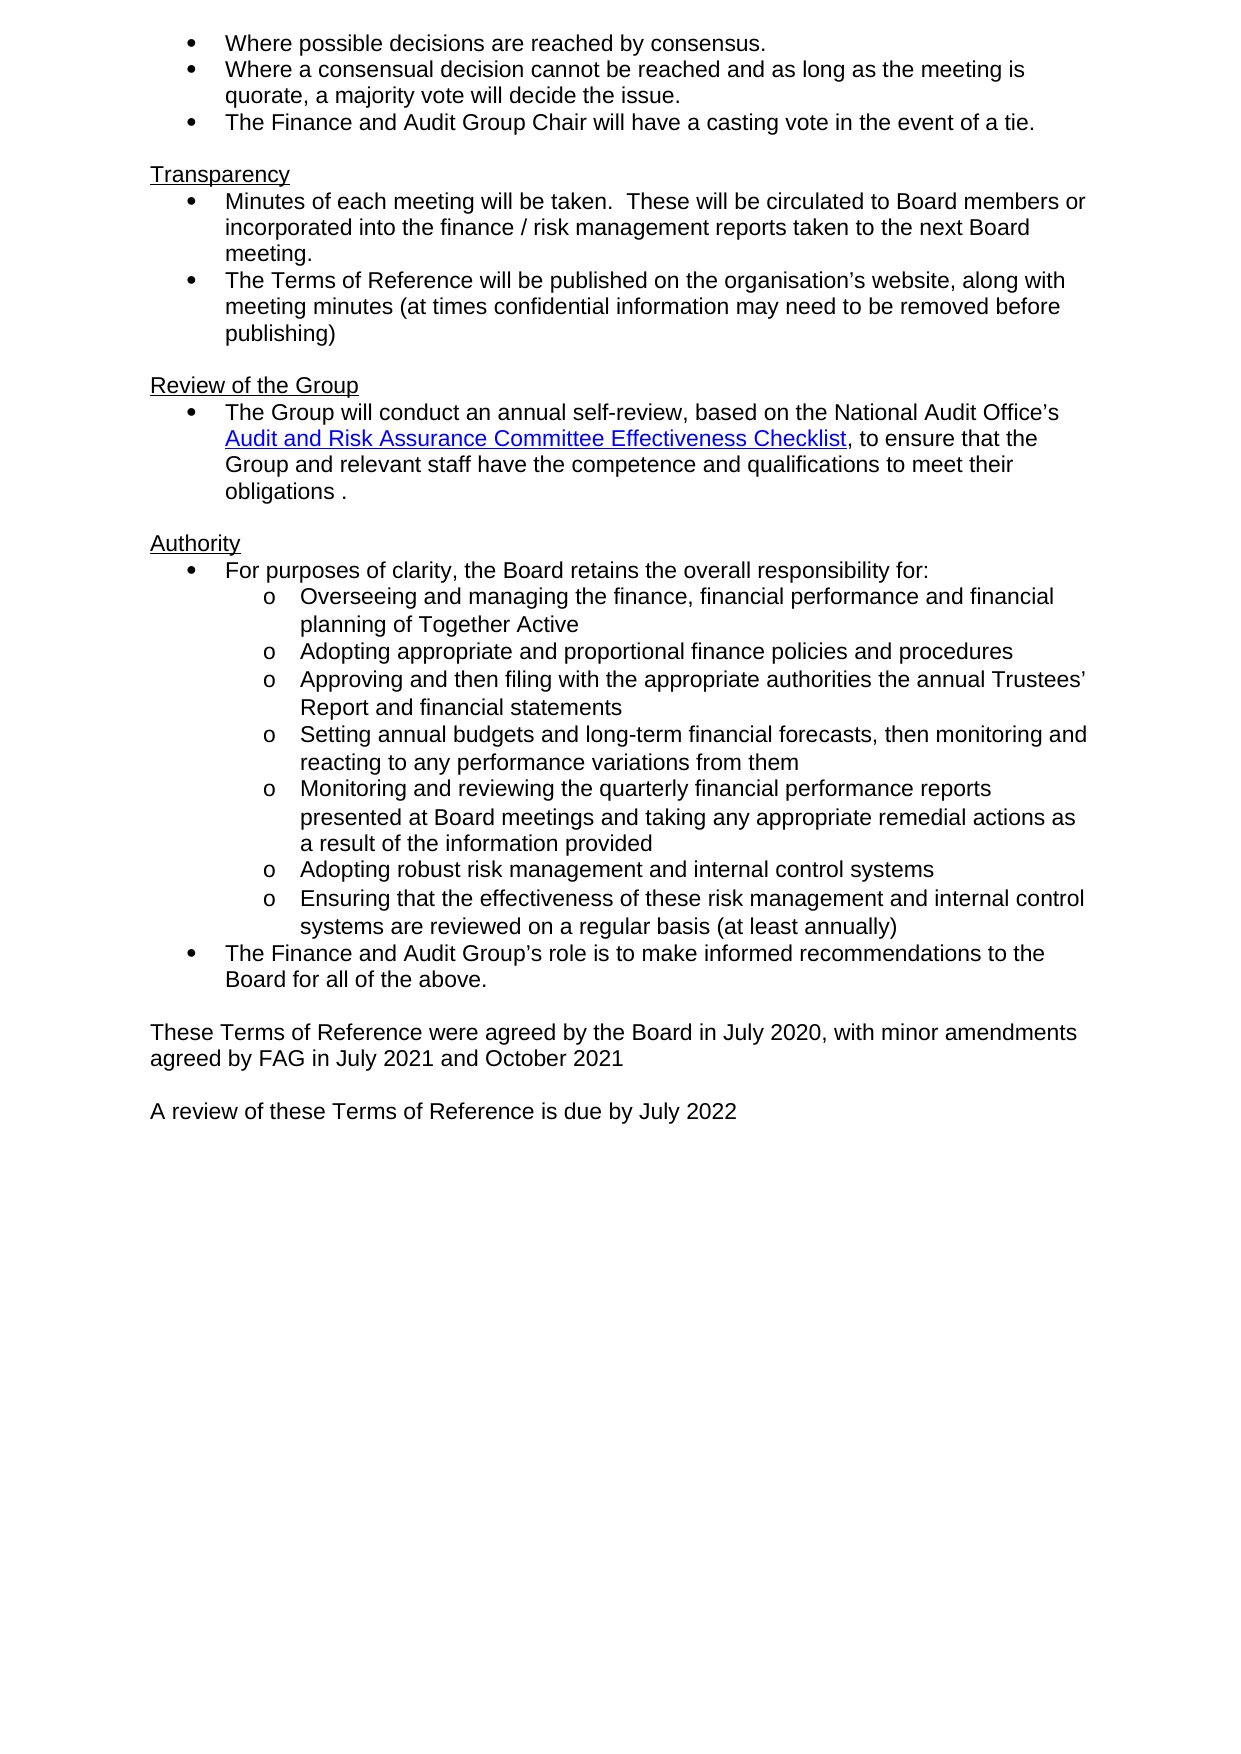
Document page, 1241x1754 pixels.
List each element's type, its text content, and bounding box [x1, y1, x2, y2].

list Adopting robust risk management and internal control systems [262, 856, 1090, 885]
list For purposes of clarity, the Board retains the overall responsibility for: [187, 557, 1090, 583]
list Ensuring that the effectiveness of these risk management and internal control systems are reviewed on a regular basis (at least annually) [262, 885, 1090, 939]
list Where possible decisions are reached by consensus. [187, 29, 1090, 56]
list Monitoring and reviewing the quarterly financial performance reports presented at Board meetings and taking any appropriate remedial actions as a result of the information provided [262, 775, 1090, 856]
list Adopting appropriate and proportional finance policies and procedures [262, 638, 1090, 666]
list The Terms of Reference will be published on the organisation’s website, along with meeting minutes (at times confidential information may need to be removed before publishing) [187, 267, 1090, 346]
text Review of the Group [150, 372, 1090, 398]
list Approving and then filing with the appropriate authorities the annual Trustees’ Report and financial statements [262, 666, 1090, 721]
list The Finance and Audit Group’s role is to make informed recommendations to the Board for all of the above. [187, 939, 1090, 992]
text These Terms of Reference were agreed by the Board in July 2020, with minor amendments agreed by FAG in July 2021 and October 2021 [150, 1018, 1090, 1071]
list Overseeing and managing the finance, financial performance and financial planning of Together Active [262, 583, 1090, 638]
text A review of these Terms of Reference is due by July 2022 [150, 1098, 1090, 1124]
text Authority [150, 530, 1090, 557]
list The Finance and Audit Group Chair will have a casting vote in the event of a tie. [187, 109, 1090, 135]
list Minutes of each meeting will be taken. These will be circulated to Board members or incorporated into the finance / risk management reports taken to the next Board meeting. [187, 188, 1090, 267]
list The Group will conduct an annual self-review, based on the National Audit Office’s Audit and Risk Assurance Committee Effectiveness Checklist, to ensure that the Group and relevant staff have the competence and qualifications to meet their obligations . [187, 398, 1090, 504]
list Setting annual budgets and long-term financial forecasts, then monitoring and reacting to any performance variations from them [262, 721, 1090, 775]
text Transparency [150, 161, 1090, 188]
list Where a consensual decision cannot be reached and as long as the meeting is quorate, a majority vote will decide the issue. [187, 56, 1090, 109]
